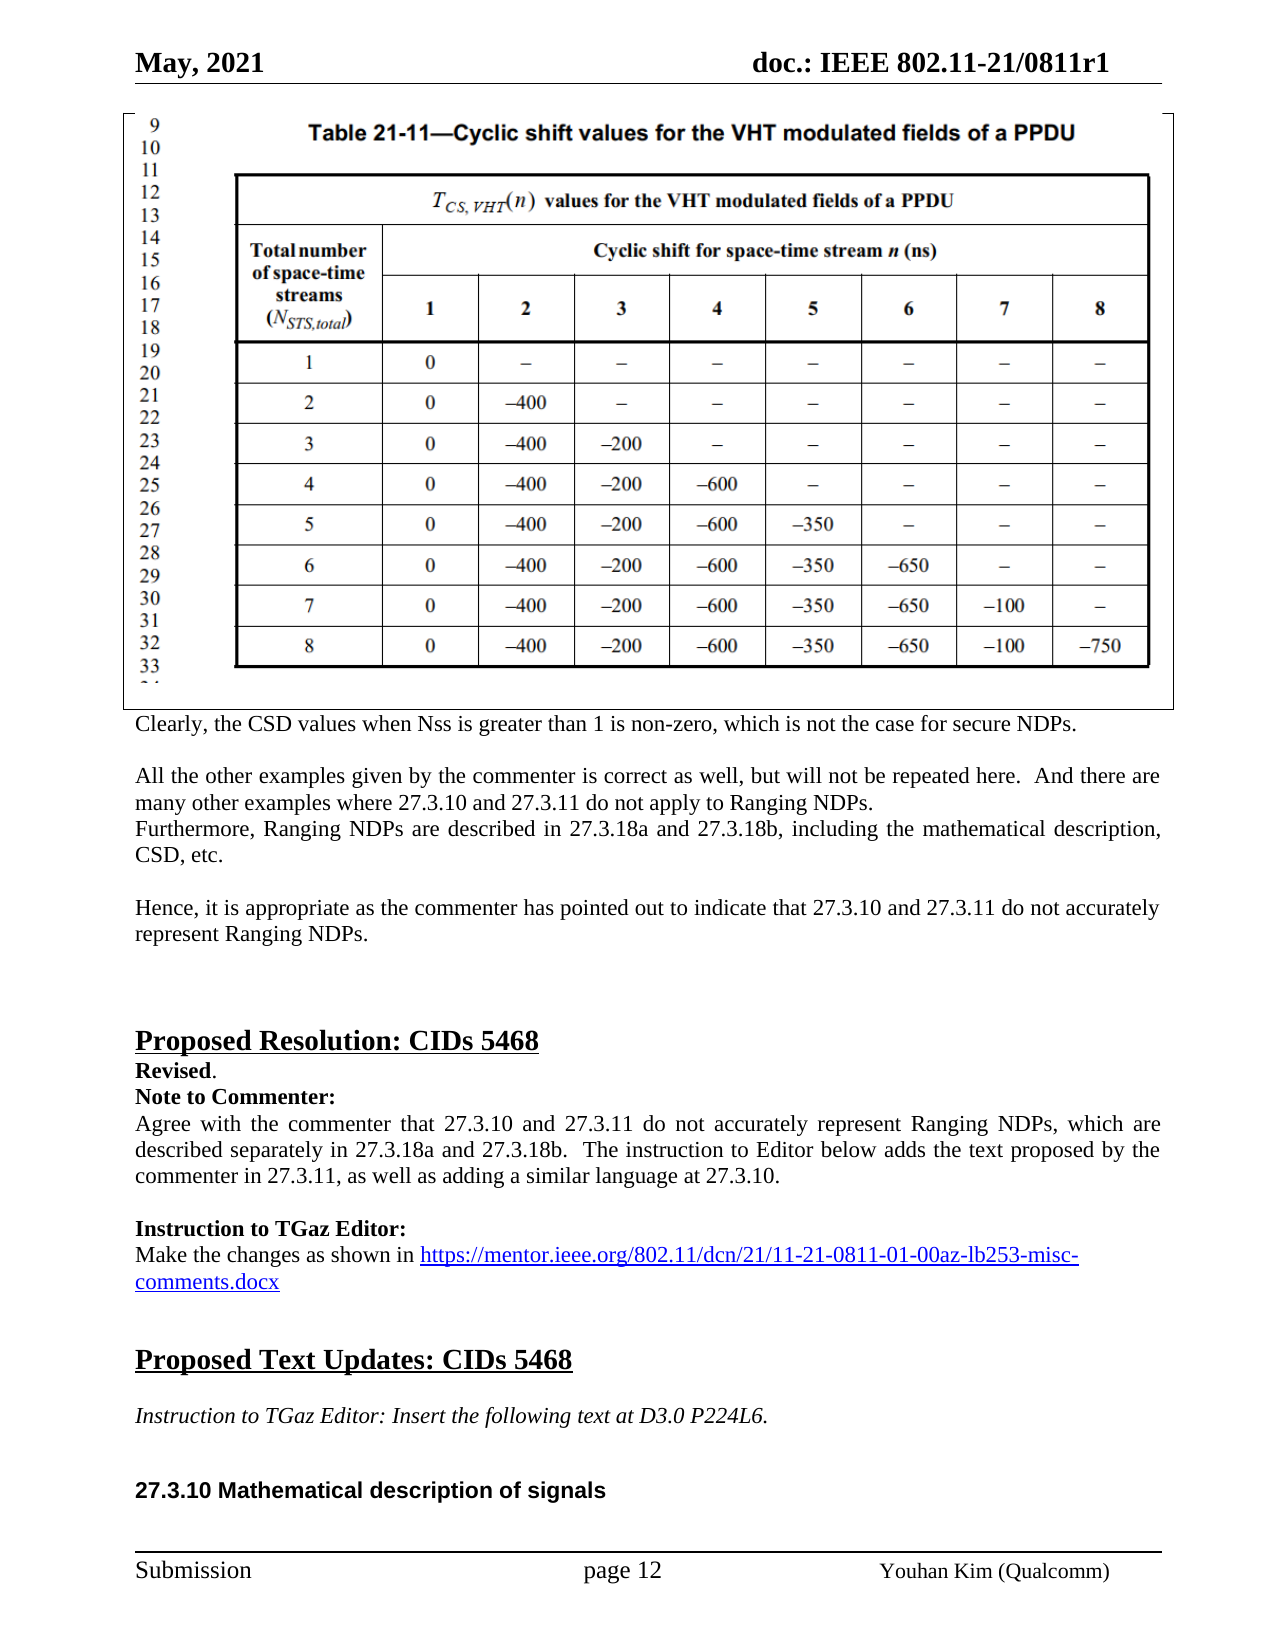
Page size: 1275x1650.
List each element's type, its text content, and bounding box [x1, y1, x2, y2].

table_header [124, 114, 1173, 708]
text Instruction to TGaz Editor: [135, 1215, 1162, 1242]
text Revised. [135, 1057, 1162, 1083]
text Agree with the commenter that 27.3.10 and 27.3.11 do not accurately represent Ranging NDPs, which are described separately in 27.3.18a and 27.3.18b. The instruction to Editor below adds the text proposed by the commenter in 27.3.11, as well as adding a similar language at 27.3.10. [135, 1110, 1162, 1189]
text 27.3.10 Mathematical description of signals [135, 1477, 1162, 1503]
text Note to Commenter: [135, 1083, 1162, 1110]
text Make the changes as shown in https://mentor.ieee.org/802.11/dcn/21/11-21-0811-01-00az-lb253-misc-comments.docx [135, 1242, 1162, 1294]
text All the other examples given by the commenter is correct as well, but will not be repeated here. And there are many other examples where 27.3.10 and 27.3.11 do not apply to Ranging NDPs. [135, 762, 1162, 815]
text Hence, it is appropriate as the commenter has pointed out to indicate that 27.3.10 and 27.3.11 do not accurately represent Ranging NDPs. [135, 894, 1162, 947]
text Proposed Text Updates: CIDs 5468 [135, 1342, 1162, 1376]
text Furthermore, Ranging NDPs are described in 27.3.18a and 27.3.18b, including the mathematical description, CSD, etc. [135, 815, 1162, 868]
text Proposed Resolution: CIDs 5468 [135, 1023, 1162, 1057]
text Instruction to TGaz Editor: Insert the following text at D3.0 P224L6. [135, 1402, 1162, 1429]
text Clearly, the CSD values when Nss is greater than 1 is non-zero, which is not the case for secure NDPs. [135, 710, 1162, 736]
picture [135, 113, 1163, 683]
